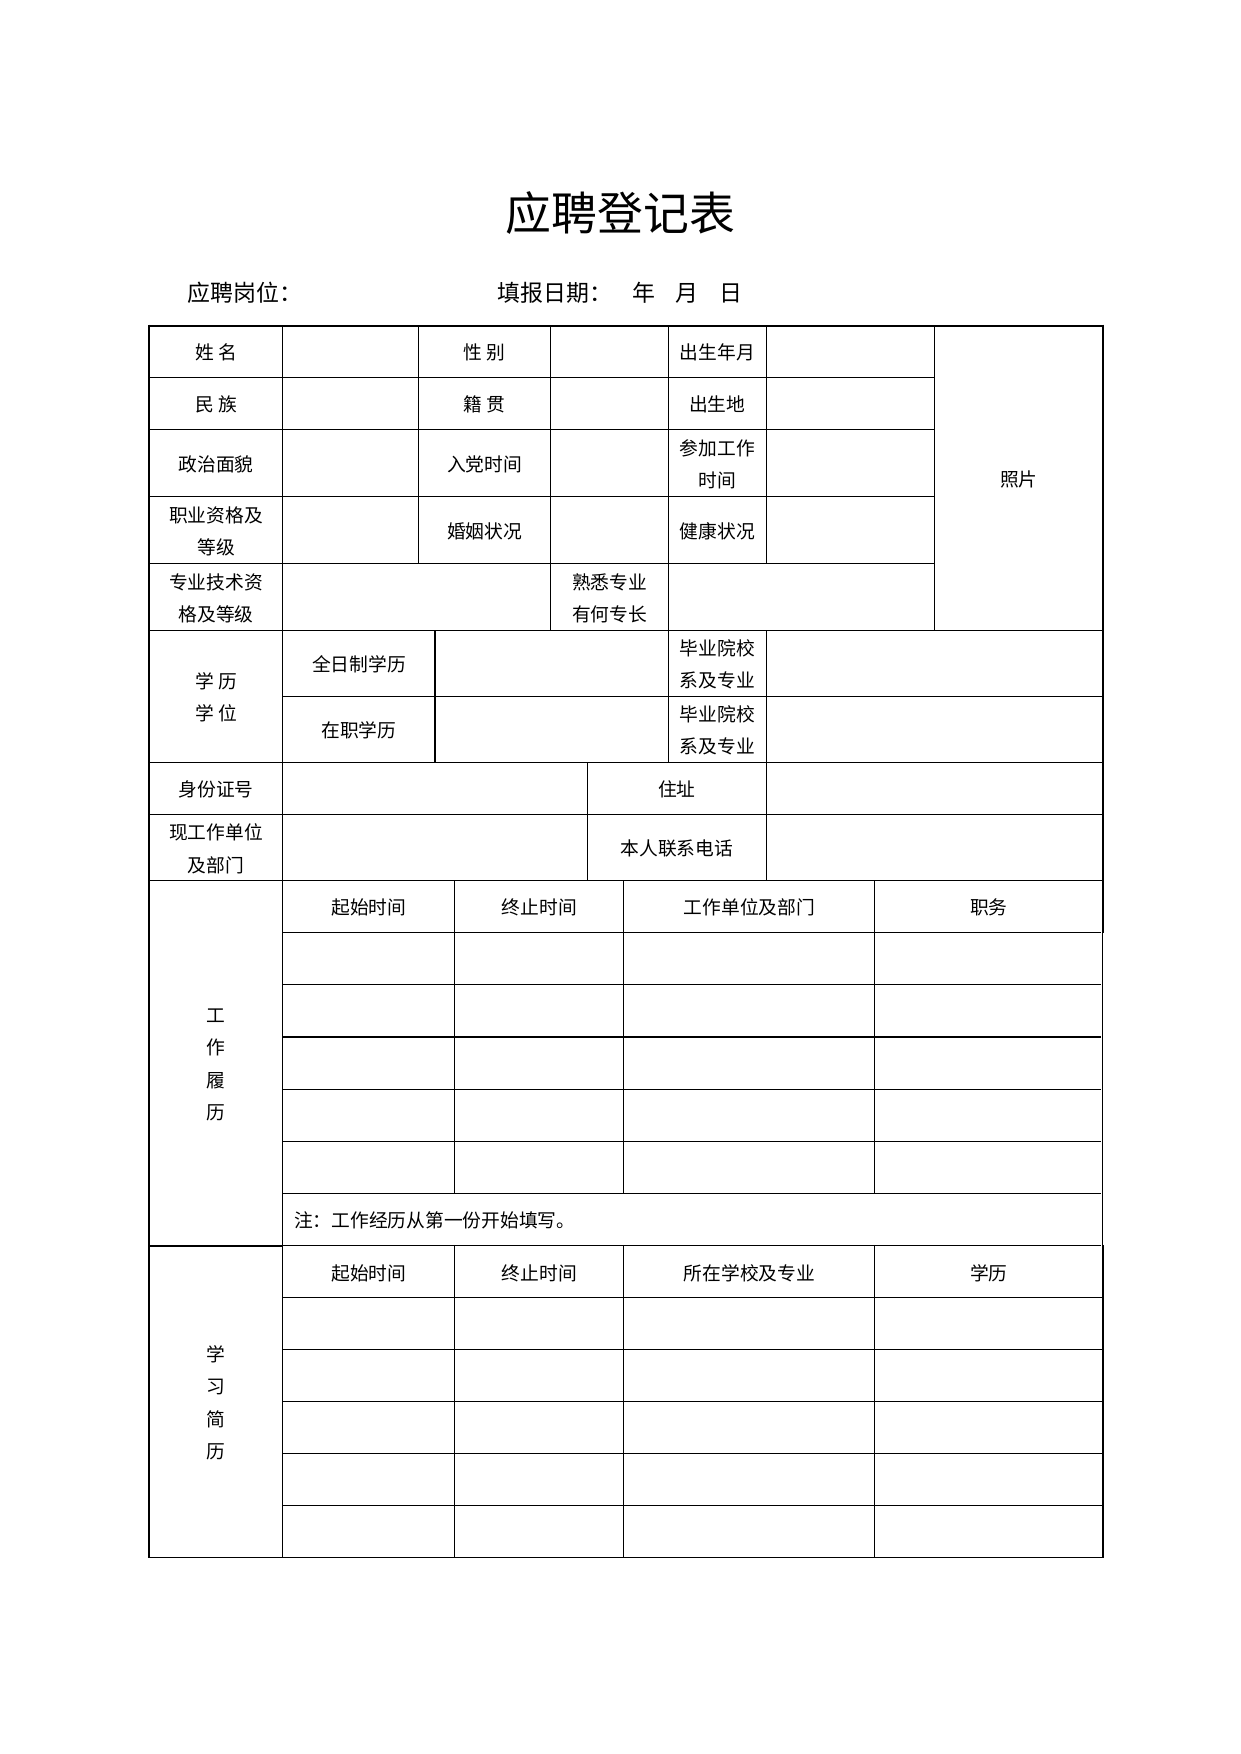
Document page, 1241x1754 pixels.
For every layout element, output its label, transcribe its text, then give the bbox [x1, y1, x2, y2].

table_cell [283, 497, 418, 563]
table_cell [283, 1038, 454, 1088]
table_cell [283, 1298, 454, 1349]
table_cell [875, 1141, 1102, 1193]
table_cell 健康状况 [669, 497, 766, 563]
table_cell [283, 1506, 454, 1557]
table_cell 政治面貌 [150, 430, 282, 496]
table_cell [455, 985, 623, 1036]
table_cell [875, 1506, 1102, 1557]
table_cell 职业资格及等级 [150, 497, 282, 563]
table_cell [624, 1090, 874, 1141]
table_cell [283, 1142, 454, 1193]
table_cell [283, 564, 550, 630]
table_header 照片 [935, 327, 1102, 630]
table_cell 入党时间 [419, 430, 550, 496]
table_cell 工作单位及部门 [624, 881, 874, 932]
table_cell [455, 1038, 623, 1088]
table_cell [455, 933, 623, 984]
table_cell [875, 1089, 1102, 1141]
table_header [283, 327, 418, 377]
table_cell [767, 815, 1102, 880]
table_cell [551, 497, 668, 563]
table_header 性 别 [419, 327, 550, 377]
table_cell 起始时间 [283, 881, 454, 932]
table_cell [436, 631, 668, 696]
table_cell [875, 932, 1102, 984]
table_cell 学历 [875, 1245, 1102, 1297]
table_cell 全日制学历 [283, 631, 434, 696]
table_cell [283, 430, 418, 496]
table_cell [767, 697, 1102, 762]
table_cell [283, 933, 454, 984]
table_cell [455, 1506, 623, 1557]
table_cell [624, 1038, 874, 1088]
table_cell 专业技术资格及等级 [150, 564, 282, 630]
table_cell [875, 984, 1102, 1036]
table_cell 工 作 履 历 [150, 881, 282, 1245]
table_cell 婚姻状况 [419, 497, 550, 563]
table_cell [624, 1454, 874, 1505]
table_cell 起始时间 [283, 1246, 454, 1297]
table_cell [624, 1506, 874, 1557]
table_cell [767, 378, 934, 429]
table_header 出生年月 [669, 327, 766, 377]
table_cell 学 历 学 位 [150, 631, 282, 762]
table_cell [875, 1454, 1102, 1505]
table_cell [767, 430, 934, 496]
table_cell 现工作单位及部门 [150, 815, 282, 880]
table_header 姓 名 [150, 327, 282, 377]
table_cell [767, 631, 1102, 696]
table_cell [875, 1350, 1102, 1401]
table_cell [283, 1454, 454, 1505]
table_cell [283, 1402, 454, 1453]
table_cell [455, 1454, 623, 1505]
table_cell 毕业院校 系及专业 [669, 631, 766, 696]
table_cell 终止时间 [455, 881, 623, 932]
table_cell 出生地 [669, 378, 766, 429]
table_cell [436, 697, 668, 762]
table_cell [455, 1402, 623, 1453]
table_cell 住址 [588, 763, 766, 814]
table_cell [455, 1090, 623, 1141]
table_cell [551, 378, 668, 429]
table_cell [624, 933, 874, 984]
table_cell [283, 1090, 454, 1141]
table_cell [767, 763, 1102, 814]
table_cell [455, 1298, 623, 1349]
table_cell 终止时间 [455, 1246, 623, 1297]
table_cell [283, 1350, 454, 1401]
table_cell [624, 1298, 874, 1349]
table_cell [455, 1142, 623, 1193]
table_cell [624, 1142, 874, 1193]
table_cell [875, 1036, 1102, 1088]
table_cell 本人联系电话 [588, 815, 766, 880]
table_cell 注：工作经历从第一份开始填写。 [283, 1193, 1102, 1245]
table_cell 身份证号 [150, 763, 282, 814]
text 应聘岗位： 填报日期： 年 月 日 [187, 259, 1053, 324]
table_cell [283, 378, 418, 429]
table_cell 参加工作时间 [669, 430, 766, 496]
text 应聘登记表 [187, 162, 1053, 259]
table_cell 在职学历 [283, 697, 434, 762]
table_cell [624, 1350, 874, 1401]
table_cell 籍 贯 [419, 378, 550, 429]
table_cell [551, 430, 668, 496]
table_cell 所在学校及专业 [624, 1246, 874, 1297]
table_cell [455, 1350, 623, 1401]
table_cell 职务 [875, 881, 1102, 932]
table_cell [283, 985, 454, 1036]
table_cell [875, 1298, 1102, 1349]
table_cell 民 族 [150, 378, 282, 429]
table_cell 熟悉专业 有何专长 [551, 564, 668, 630]
table_cell [767, 497, 934, 563]
table_cell [283, 763, 587, 814]
table_cell 学 习 简 历 [150, 1247, 282, 1557]
table_cell [624, 1402, 874, 1453]
table_cell [669, 564, 934, 630]
table_cell [875, 1402, 1102, 1453]
table_cell 毕业院校 系及专业 [669, 697, 766, 762]
table_cell [283, 815, 587, 880]
table_header [551, 327, 668, 377]
table_cell [624, 985, 874, 1036]
table_header [767, 327, 934, 377]
